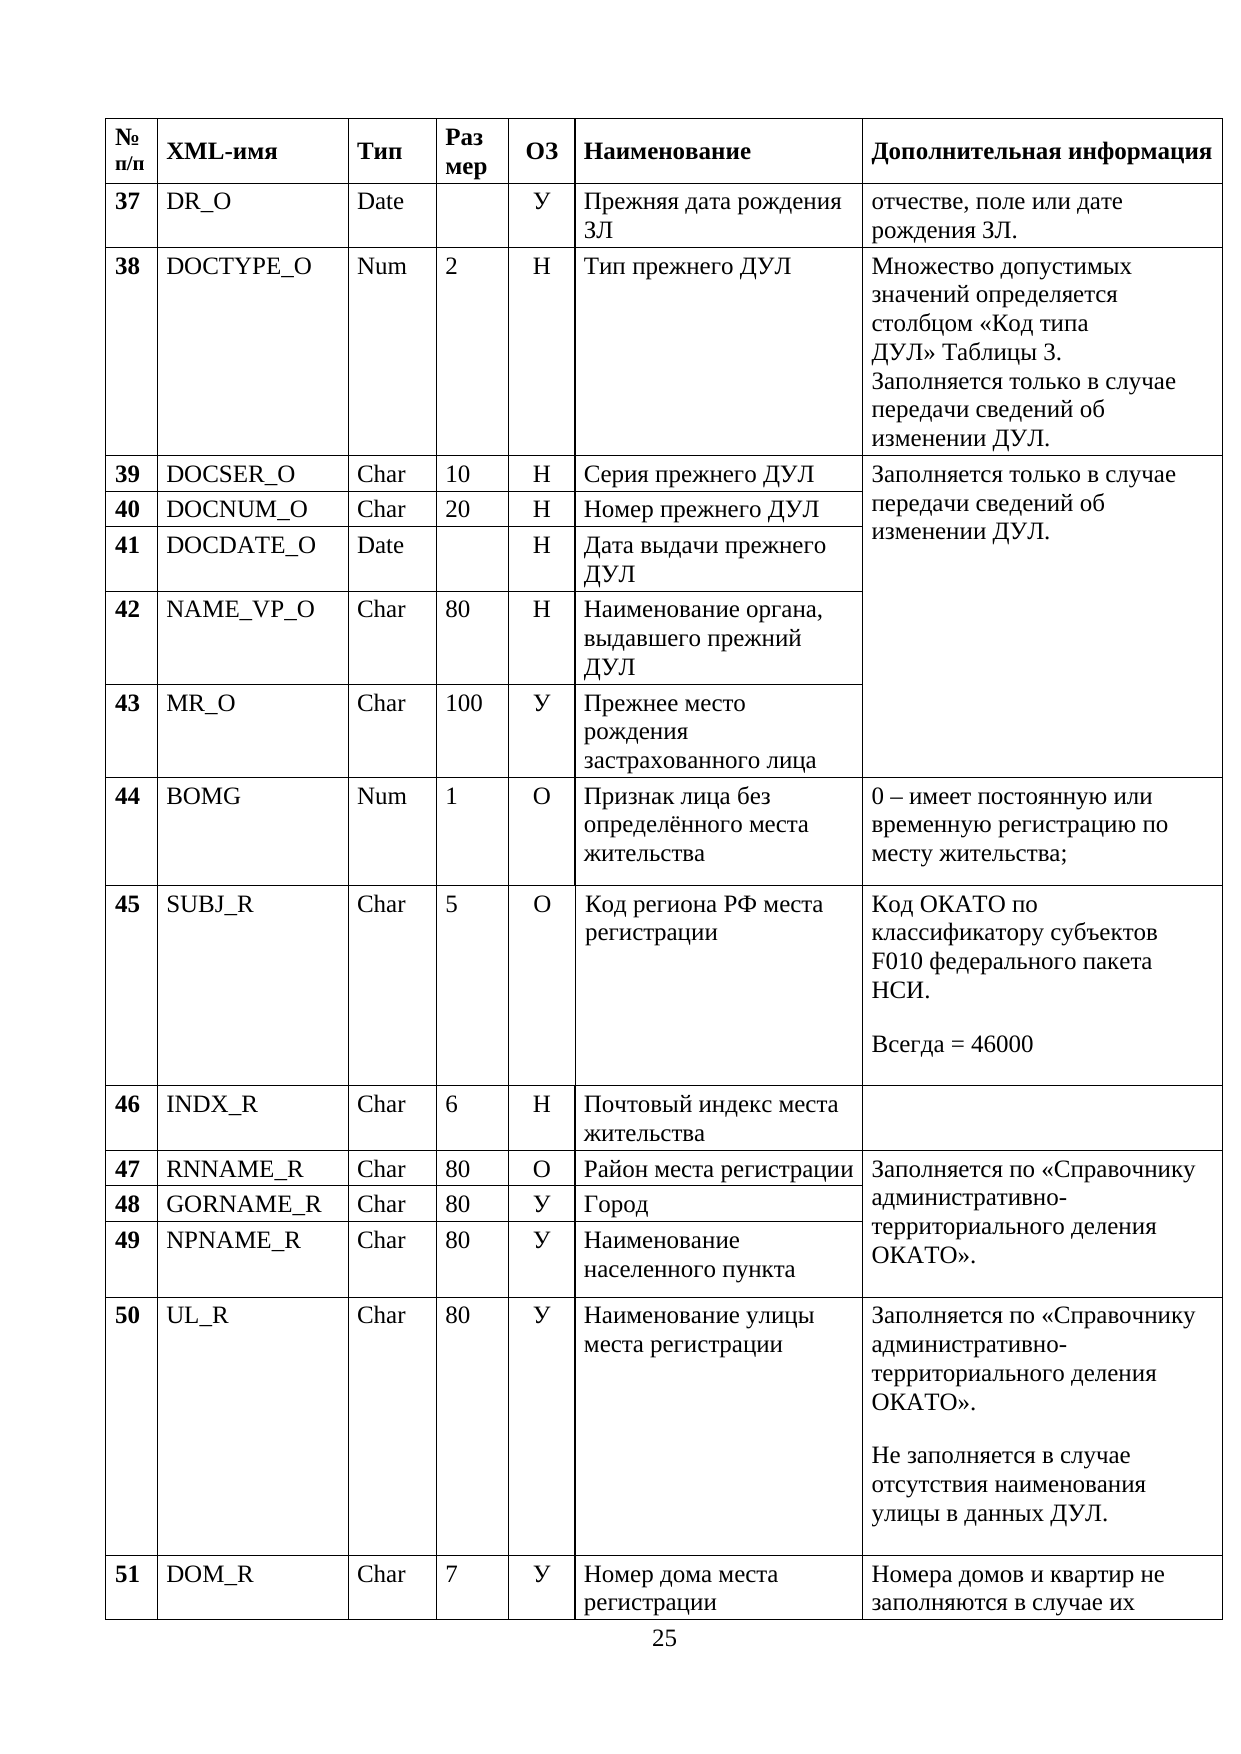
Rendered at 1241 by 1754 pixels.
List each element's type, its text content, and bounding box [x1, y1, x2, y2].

table_cell [437, 184, 508, 247]
table_cell DOCTYPE_O [158, 248, 348, 455]
table_cell Почтовый индекс места жительства [576, 1086, 862, 1150]
table_cell Признак лица без определённого места жительства [576, 778, 862, 885]
table_cell Заполняется по «Справочнику административно-территориального деления ОКАТО». Не заполняется в случае отсутствия наименования улицы в данных ДУЛ. [863, 1298, 1222, 1555]
table_cell О [509, 778, 574, 885]
table_cell 39 [106, 456, 157, 491]
table_cell GORNAME_R [158, 1186, 348, 1221]
table_header Размер [437, 119, 508, 182]
table_cell Char [349, 1298, 436, 1555]
table_cell 80 [437, 1222, 508, 1297]
table_cell 45 [106, 886, 157, 1085]
table_cell Char [349, 1186, 436, 1221]
table_cell Char [349, 1086, 436, 1150]
table_cell Заполняется по «Справочнику административно-территориального деления ОКАТО». [863, 1151, 1222, 1297]
table_cell 80 [437, 592, 508, 684]
table_cell SUBJ_R [158, 886, 348, 1085]
table_cell Наименование населенного пункта [576, 1222, 862, 1297]
table_cell Код ОКАТО по классификатору субъектов F010 федерального пакета НСИ. Всегда = 46000 [863, 886, 1222, 1085]
table_cell Char [349, 456, 436, 491]
table_cell У [509, 1222, 574, 1297]
table_cell Тип прежнего ДУЛ [576, 248, 862, 455]
table_cell Серия прежнего ДУЛ [576, 456, 862, 491]
table_cell Наименование улицы места регистрации [576, 1298, 862, 1555]
table_cell 100 [437, 685, 508, 777]
table_cell Номер дома места регистрации [576, 1556, 862, 1619]
table_cell UL_R [158, 1298, 348, 1555]
table_cell RNNAME_R [158, 1151, 348, 1185]
table_cell 50 [106, 1298, 157, 1555]
table_cell Num [349, 778, 436, 885]
table_cell О [509, 886, 575, 1085]
table_cell Код региона РФ места регистрации [576, 886, 862, 1085]
table_cell У [509, 184, 574, 247]
table_cell Date [349, 184, 436, 247]
table_header ОЗ [509, 119, 574, 182]
table_cell 44 [106, 778, 157, 885]
table_cell Н [509, 248, 574, 455]
table_cell 6 [437, 1086, 508, 1150]
table_cell DOM_R [158, 1556, 348, 1619]
table_cell DOCNUM_O [158, 492, 348, 526]
table_cell 5 [437, 886, 508, 1085]
table_cell 40 [106, 492, 157, 526]
table_cell У [509, 1298, 574, 1555]
table_cell Дата выдачи прежнего ДУЛ [576, 527, 862, 591]
table_cell Н [509, 592, 574, 684]
table_cell DOCDATE_O [158, 527, 348, 591]
table_header XML-имя [158, 119, 348, 182]
table_cell 42 [106, 592, 157, 684]
table_cell NAME_VP_O [158, 592, 348, 684]
table_cell 49 [106, 1222, 157, 1297]
table_cell У [509, 1556, 574, 1619]
table_header Наименование [576, 119, 862, 182]
table_cell DOCSER_O [158, 456, 348, 491]
table_header № п/п [106, 119, 157, 182]
table_cell 80 [437, 1298, 508, 1555]
table_cell INDX_R [158, 1086, 348, 1150]
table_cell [863, 1556, 1222, 1619]
table_cell 7 [437, 1556, 508, 1619]
table_cell 10 [437, 456, 508, 491]
table_cell Номер прежнего ДУЛ [576, 492, 862, 526]
table_cell 80 [437, 1186, 508, 1221]
table_cell BOMG [158, 778, 348, 885]
table_cell 0 – имеет постоянную или временную регистрацию по месту жительства; [863, 778, 1222, 885]
table_cell Н [509, 492, 574, 526]
table_cell Город [576, 1186, 862, 1221]
table_cell 20 [437, 492, 508, 526]
table_cell О [509, 1151, 574, 1185]
table_cell NPNAME_R [158, 1222, 348, 1297]
table_cell 47 [106, 1151, 157, 1185]
table_cell MR_O [158, 685, 348, 777]
table_cell [437, 527, 508, 591]
table_cell Char [349, 1556, 436, 1619]
table_header Дополнительная информация [863, 119, 1222, 182]
table_cell Заполняется только в случае передачи сведений об изменении ДУЛ. [863, 456, 1222, 777]
table_cell Н [509, 456, 574, 491]
table_cell DR_O [158, 184, 348, 247]
table_cell 80 [437, 1151, 508, 1185]
table_cell Char [349, 1222, 436, 1297]
table_cell 38 [106, 248, 157, 455]
table_cell 37 [106, 184, 157, 247]
table_cell Char [349, 886, 436, 1085]
table_cell Район места регистрации [576, 1151, 862, 1185]
table_cell 2 [437, 248, 508, 455]
table_cell У [509, 1186, 574, 1221]
table_cell Num [349, 248, 436, 455]
table_cell 48 [106, 1186, 157, 1221]
table_cell Прежнее место рождения застрахованного лица [576, 685, 862, 777]
table_cell 41 [106, 527, 157, 591]
table_cell 46 [106, 1086, 157, 1150]
table_cell Н [509, 1086, 574, 1150]
table_cell Date [349, 527, 436, 591]
table_cell Char [349, 685, 436, 777]
table_cell Н [509, 527, 574, 591]
table_cell Char [349, 492, 436, 526]
table_cell 1 [437, 778, 508, 885]
table_cell [863, 1086, 1222, 1150]
table_cell Прежняя дата рождения ЗЛ [576, 184, 862, 247]
table_cell У [509, 685, 574, 777]
table_header Тип [349, 119, 436, 182]
table_cell Множество допустимых значений определяется столбцом «Код типа ДУЛ» Таблицы 3. Заполняется только в случае передачи сведений об изменении ДУЛ. [863, 248, 1222, 455]
table_cell Char [349, 1151, 436, 1185]
table_cell Char [349, 592, 436, 684]
table_cell 43 [106, 685, 157, 777]
table_cell 51 [106, 1556, 157, 1619]
table_cell Наименование органа, выдавшего прежний ДУЛ [576, 592, 862, 684]
